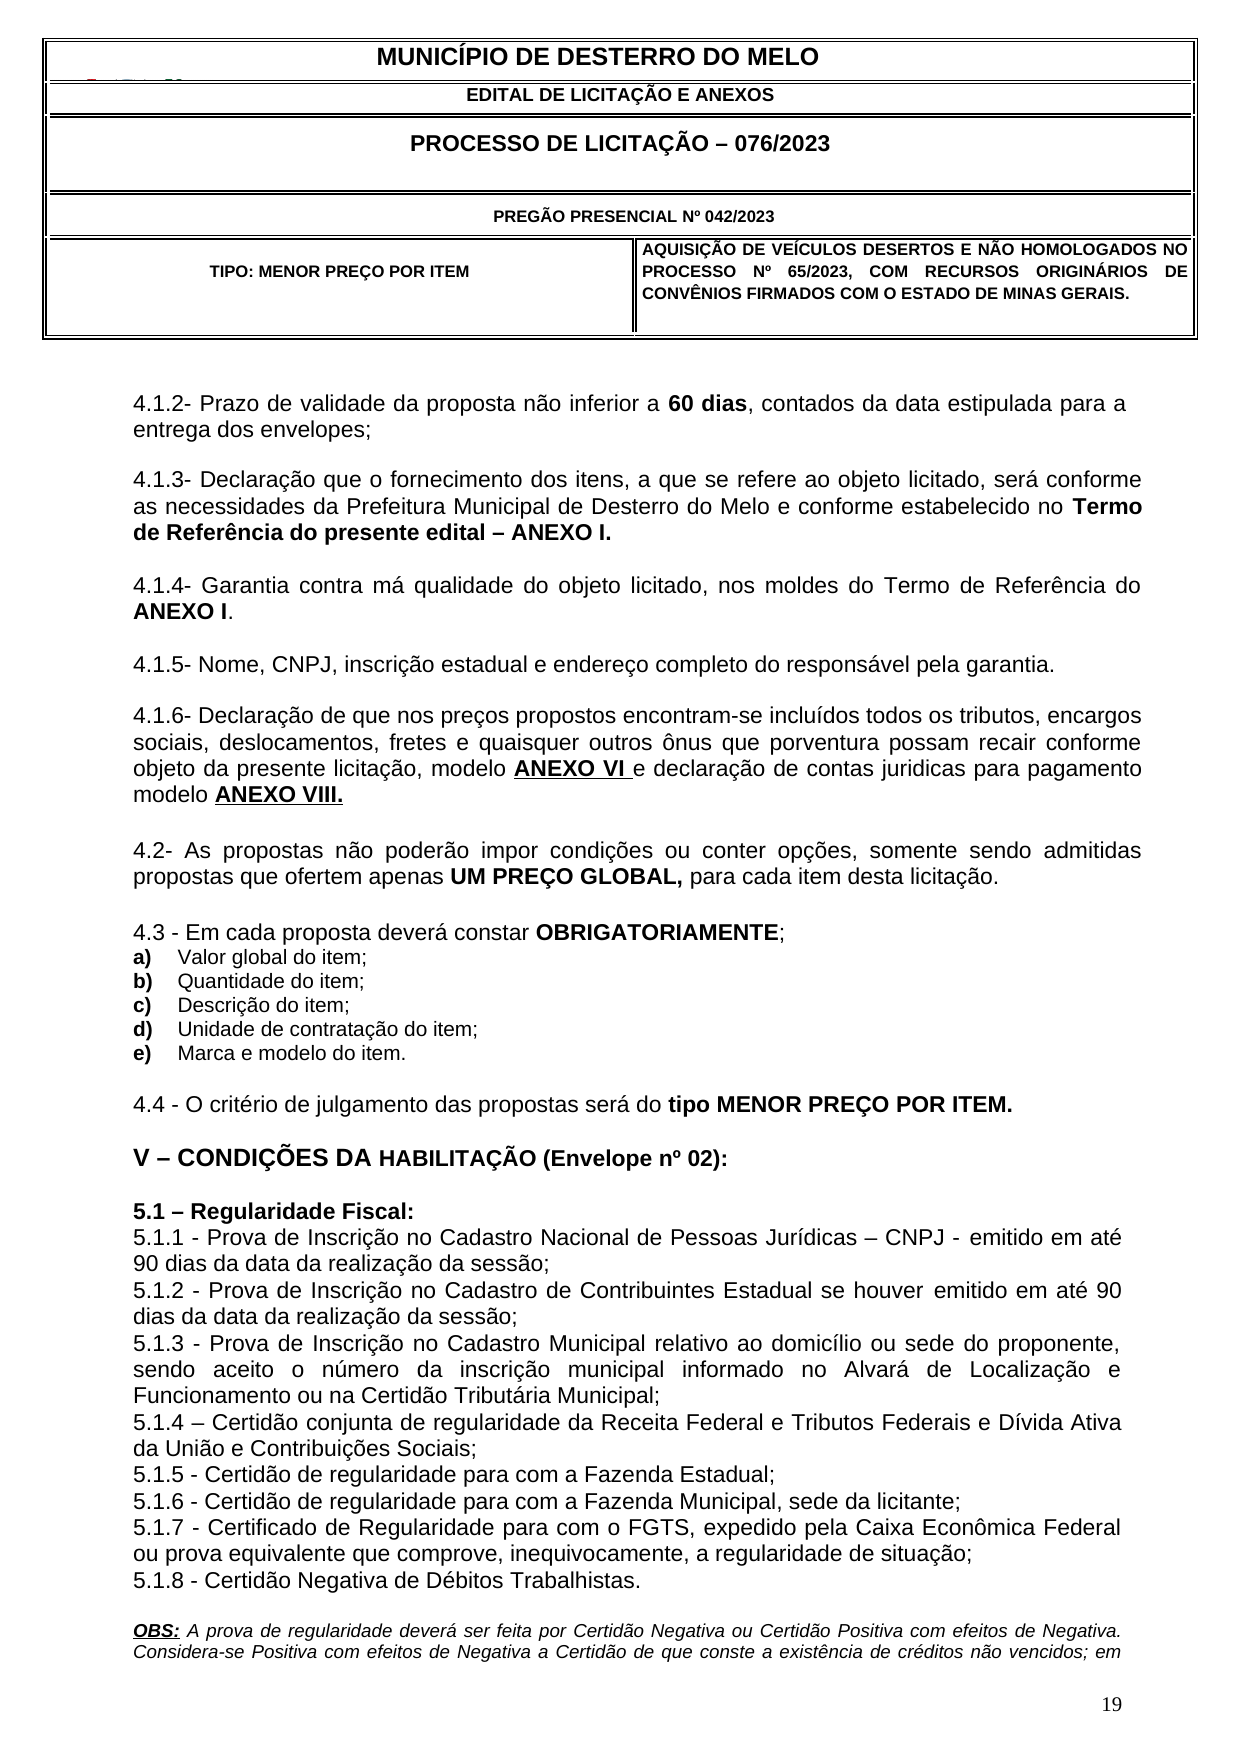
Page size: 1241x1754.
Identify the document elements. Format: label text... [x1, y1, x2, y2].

text 5.1.3 - Prova de Inscrição no Cadastro Municipal relativo ao domicílio ou sede do proponente, sendo aceito o número da inscrição municipal informado no Alvará de Localização e Funcionamento ou na Certidão Tributária Municipal; [133, 1329, 1122, 1408]
text 5.1 – Regularidade Fiscal: [133, 1198, 1122, 1224]
text 5.1.6 - Certidão de regularidade para com a Fazenda Municipal, sede da licitante; [133, 1488, 1122, 1514]
text V – CONDIÇÕES DA HABILITAÇÃO (Envelope nº 02): [133, 1143, 1142, 1171]
text 4.4 - O critério de julgamento das propostas será do tipo MENOR PREÇO POR ITEM. [133, 1091, 1143, 1118]
text 4.2- As propostas não poderão impor condições ou conter opções, somente sendo admitidas propostas que ofertem apenas UM PREÇO GLOBAL, para cada item desta licitação. [133, 837, 1142, 889]
text 4.1.4- Garantia contra má qualidade do objeto licitado, nos moldes do Termo de Referência do ANEXO I. [133, 572, 1142, 624]
list Valor global do item; [133, 945, 1142, 969]
list Marca e modelo do item. [133, 1041, 1142, 1065]
text 4.1.5- Nome, CNPJ, inscrição estadual e endereço completo do responsável pela garantia. [133, 651, 1142, 677]
list Unidade de contratação do item; [133, 1017, 1142, 1041]
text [133, 1619, 1122, 1662]
text 5.1.7 - Certificado de Regularidade para com o FGTS, expedido pela Caixa Econômica Federal ou prova equivalente que comprove, inequivocamente, a regularidade de situação; [133, 1514, 1122, 1567]
text 5.1.4 – Certidão conjunta de regularidade da Receita Federal e Tributos Federais e Dívida Ativa da União e Contribuições Sociais; [133, 1408, 1122, 1461]
text 4.1.2- Prazo de validade da proposta não inferior a 60 dias, contados da data estipulada para a entrega dos envelopes; [133, 390, 1127, 442]
text 4.1.6- Declaração de que nos preços propostos encontram-se incluídos todos os tributos, encargos sociais, deslocamentos, fretes e quaisquer outros ônus que porventura possam recair conforme objeto da presente licitação, modelo ANEXO VI e declaração de contas juridicas para pagamento modelo ANEXO VIII. [133, 702, 1142, 808]
text 4.1.3- Declaração que o fornecimento dos itens, a que se refere ao objeto licitado, será conforme as necessidades da Prefeitura Municipal de Desterro do Melo e conforme estabelecido no Termo de Referência do presente edital – ANEXO I. [133, 466, 1142, 546]
text 5.1.1 - Prova de Inscrição no Cadastro Nacional de Pessoas Jurídicas – CNPJ - emitido em até 90 dias da data da realização da sessão; [133, 1224, 1122, 1277]
text 4.3 - Em cada proposta deverá constar OBRIGATORIAMENTE; [133, 919, 1142, 945]
list Quantidade do item; [133, 969, 1142, 993]
list Descrição do item; [133, 993, 1142, 1017]
text 5.1.8 - Certidão Negativa de Débitos Trabalhistas. [133, 1567, 1122, 1593]
text 5.1.2 - Prova de Inscrição no Cadastro de Contribuintes Estadual se houver emitido em até 90 dias da data da realização da sessão; [133, 1277, 1122, 1329]
text 5.1.5 - Certidão de regularidade para com a Fazenda Estadual; [133, 1461, 1122, 1488]
